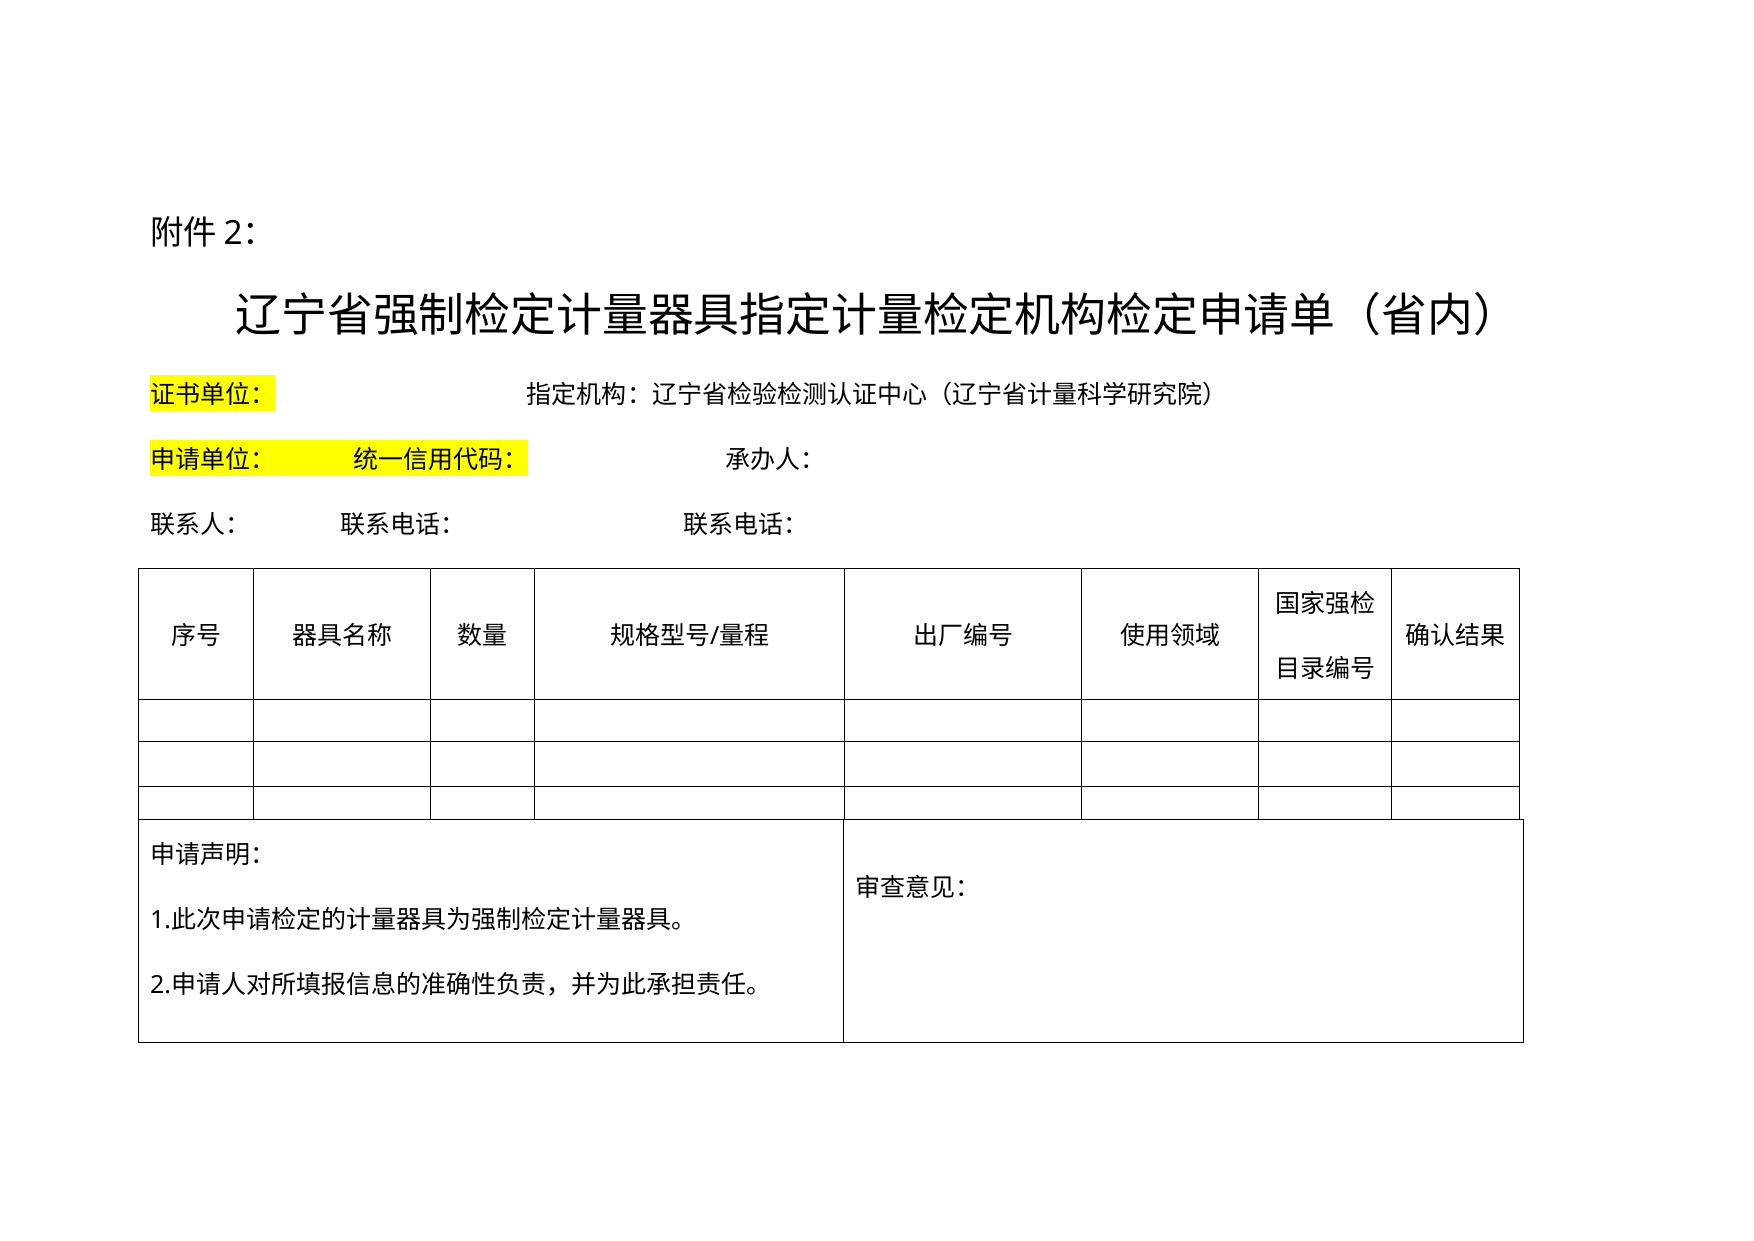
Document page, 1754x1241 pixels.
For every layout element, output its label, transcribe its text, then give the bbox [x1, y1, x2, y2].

text 申请单位： 统一信用代码： 承办人： [150, 425, 1604, 490]
table_header 出厂编号 [845, 569, 1081, 699]
table_header 规格型号/量程 [535, 569, 844, 699]
table_header 国家强检目录编号 [1259, 569, 1391, 699]
table_header 器具名称 [254, 569, 430, 699]
table_cell [1082, 742, 1258, 786]
text 证书单位： 指定机构：辽宁省检验检测认证中心（辽宁省计量科学研究院） [150, 360, 1604, 425]
table_cell [535, 700, 844, 741]
table_cell [1082, 787, 1258, 819]
text 联系人： 联系电话： 联系电话： [150, 490, 1604, 555]
table_header 确认结果 [1392, 569, 1519, 699]
table_cell [845, 700, 1081, 741]
text 附件2： [150, 198, 1604, 263]
table_header 数量 [431, 569, 534, 699]
table_cell [431, 742, 534, 786]
table_cell [535, 787, 844, 819]
table_cell [254, 700, 430, 741]
table_cell [139, 742, 253, 786]
table_cell [431, 787, 534, 819]
table_cell [1392, 742, 1519, 786]
table_cell [254, 742, 430, 786]
table_cell [139, 700, 253, 741]
table_cell [1392, 700, 1519, 741]
table_cell [431, 700, 534, 741]
table_cell [845, 787, 1081, 819]
table_cell [254, 787, 430, 819]
table_cell [1392, 787, 1519, 819]
table_header 序号 [139, 569, 253, 699]
table_header 使用领域 [1082, 569, 1258, 699]
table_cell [139, 820, 843, 1042]
table_cell [139, 787, 253, 819]
table_cell [1259, 742, 1391, 786]
table_cell [845, 742, 1081, 786]
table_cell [844, 820, 1523, 1042]
table_cell [1259, 700, 1391, 741]
table_cell [1259, 787, 1391, 819]
text 辽宁省强制检定计量器具指定计量检定机构检定申请单（省内） [150, 263, 1604, 360]
table_cell [1082, 700, 1258, 741]
table_cell [535, 742, 844, 786]
